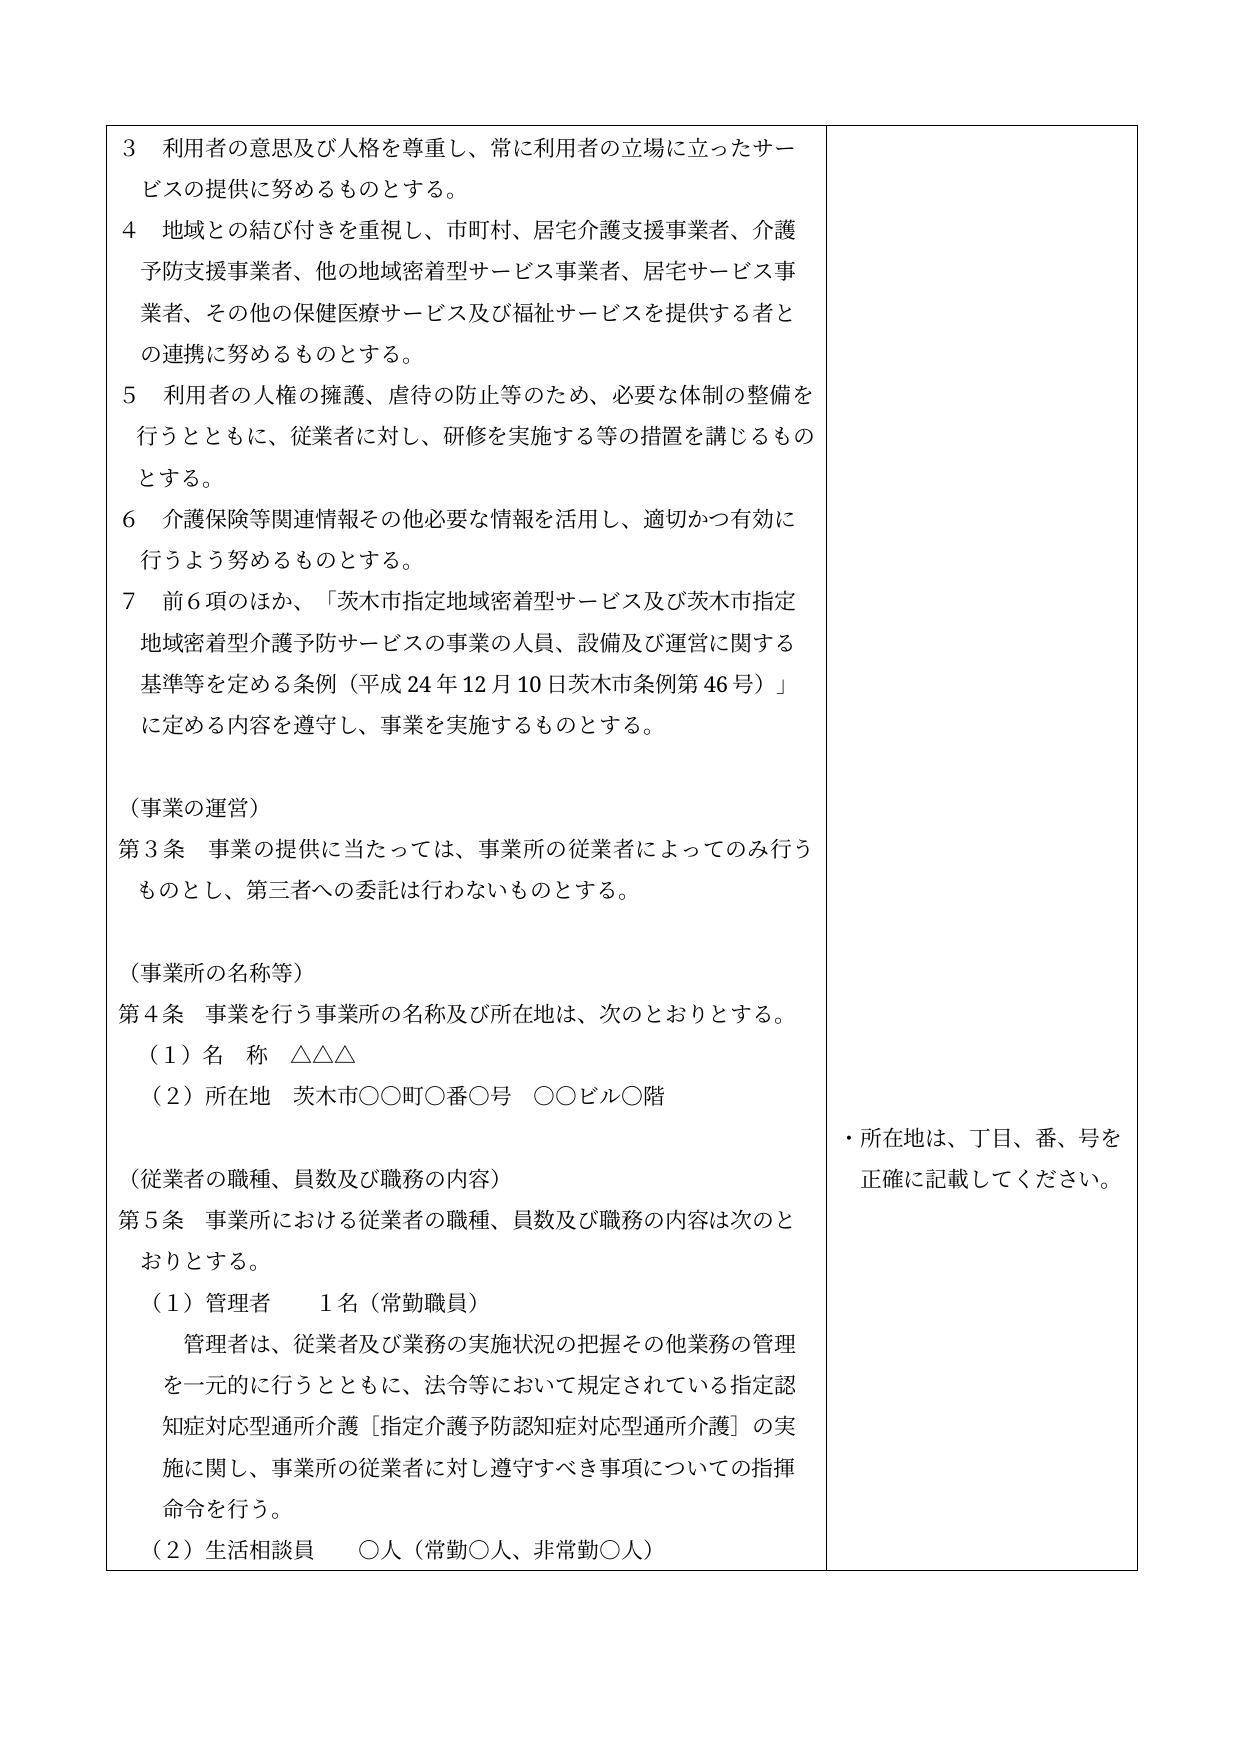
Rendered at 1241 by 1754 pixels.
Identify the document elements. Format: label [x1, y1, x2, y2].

table_cell [107, 126, 826, 1569]
table_cell [827, 126, 1137, 1569]
